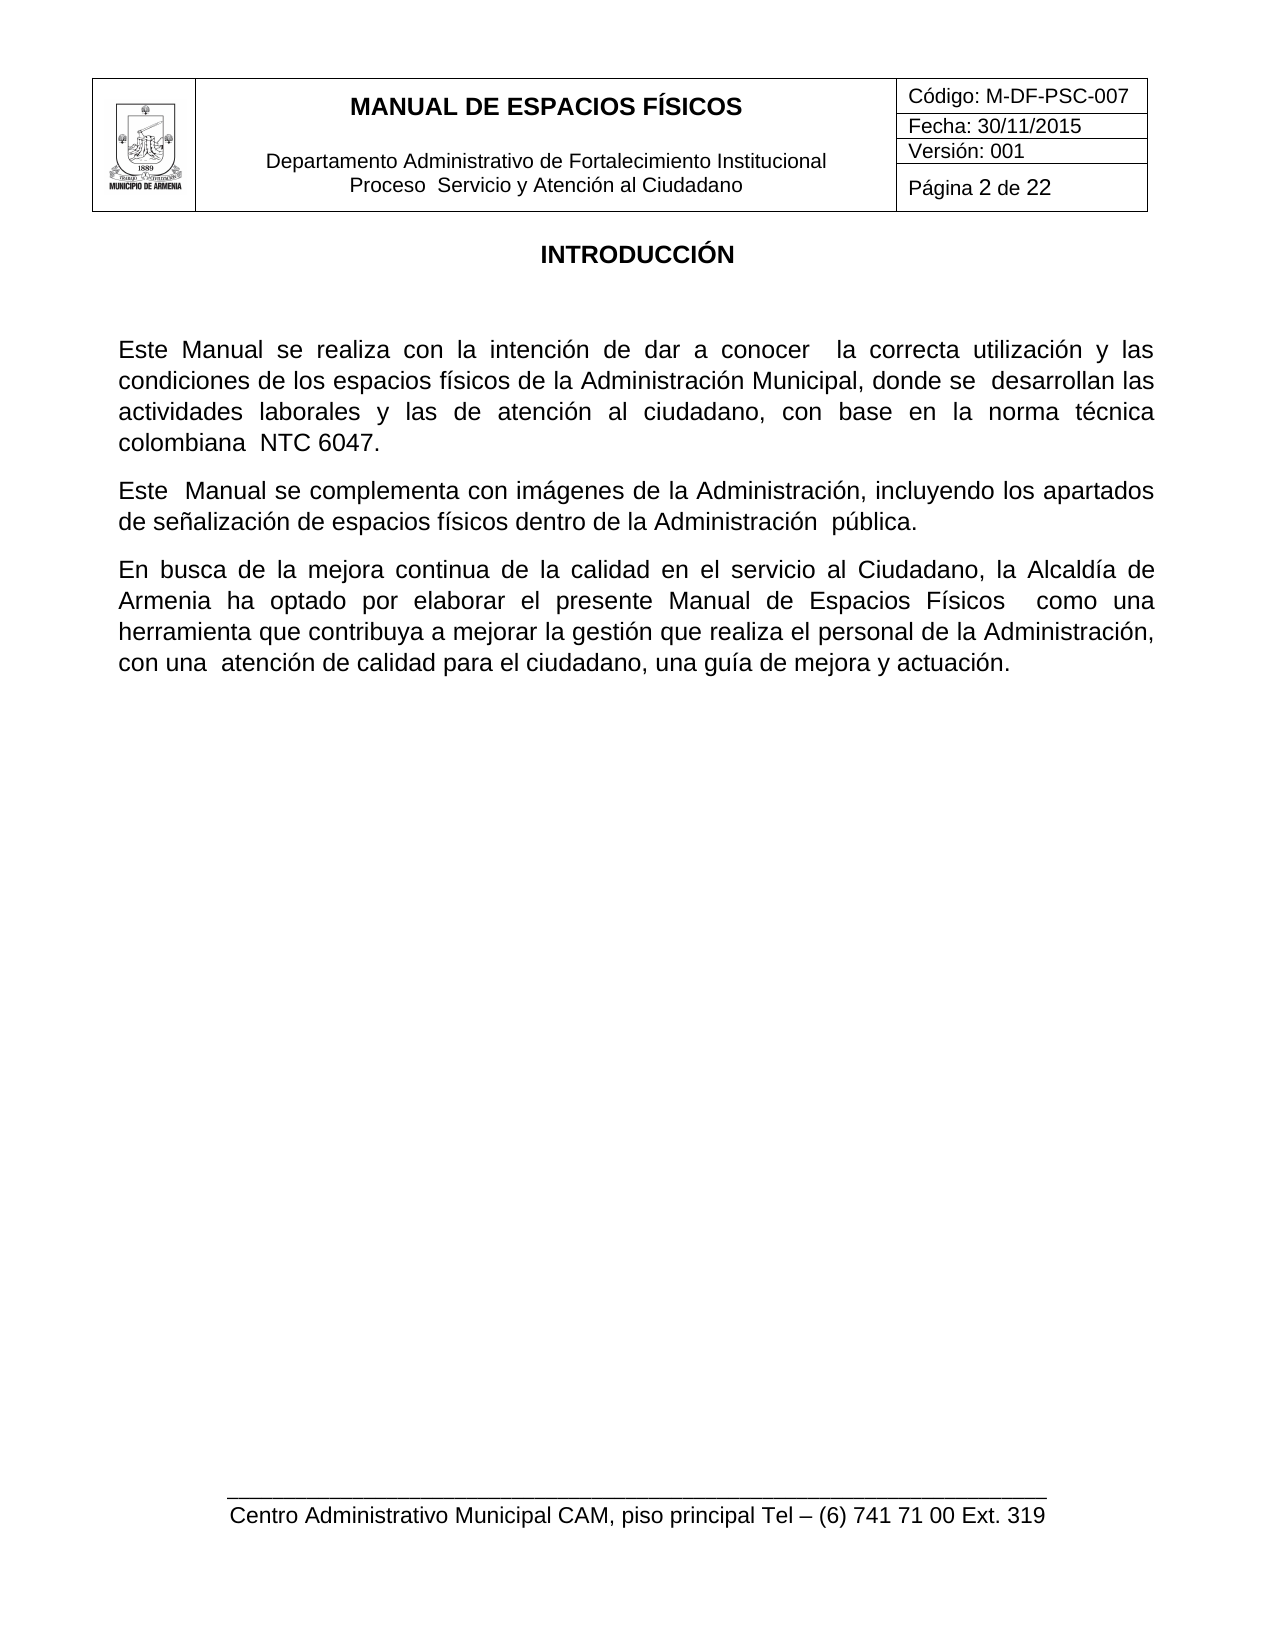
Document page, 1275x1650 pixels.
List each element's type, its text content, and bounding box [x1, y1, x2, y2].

picture [104, 99, 187, 195]
text En busca de la mejora continua de la calidad en el servicio al Ciudadano, la Alcaldía de Armenia ha optado por elaborar el presente Manual de Espacios Físicos como una herramienta que contribuya a mejorar la gestión que realiza el personal de la Administración, con una atención de calidad para el ciudadano, una guía de mejora y actuación. [118, 555, 1157, 677]
text Este Manual se realiza con la intención de dar a conocer la correcta utilización y las condiciones de los espacios físicos de la Administración Municipal, donde se desarrollan las actividades laborales y las de atención al ciudadano, con base en la norma técnica colombiana NTC 6047. [118, 335, 1157, 457]
text INTRODUCCIÓN [118, 240, 1157, 268]
text Este Manual se complementa con imágenes de la Administración, incluyendo los apartados de señalización de espacios físicos dentro de la Administración pública. [118, 476, 1157, 536]
